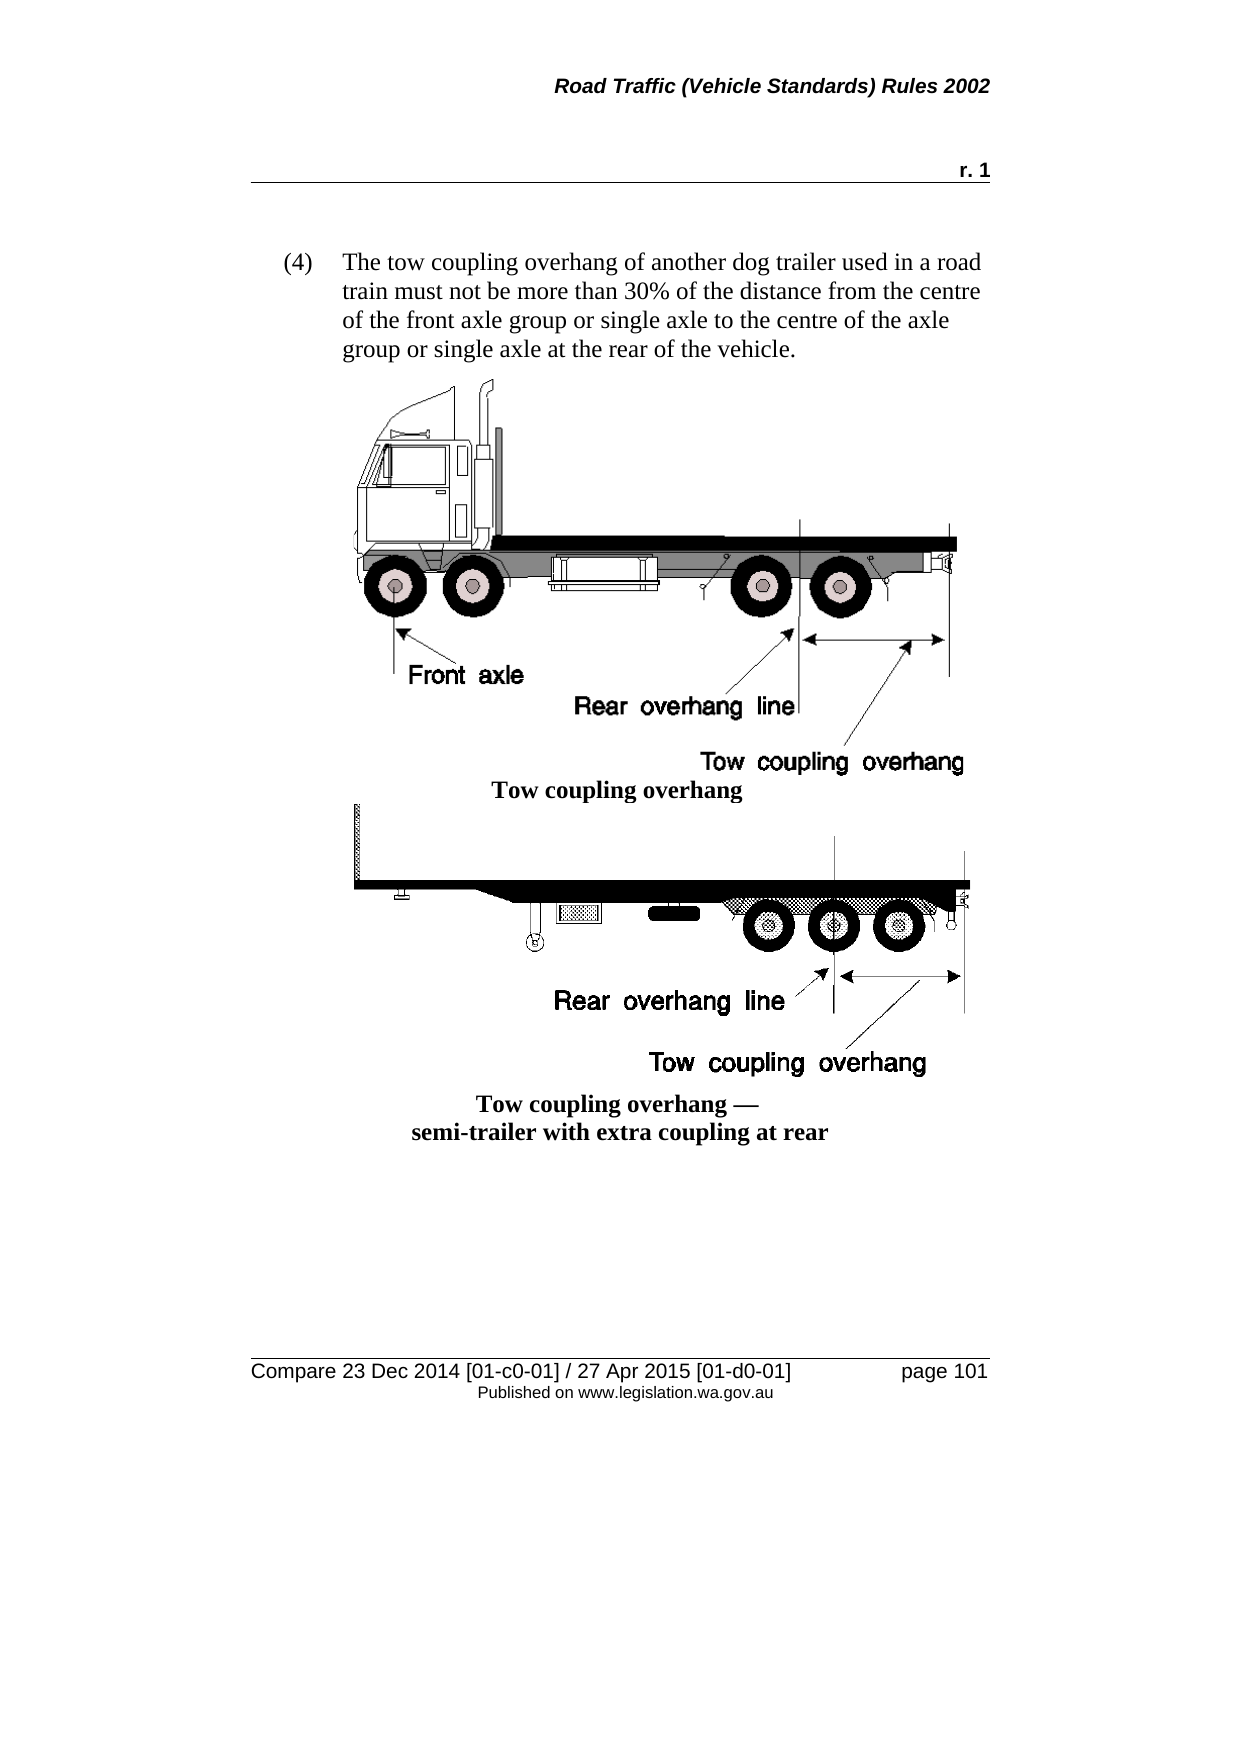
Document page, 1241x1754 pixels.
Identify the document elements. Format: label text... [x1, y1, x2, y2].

picture [353, 379, 964, 776]
text (4) The tow coupling overhang of another dog trailer used in a road train must not be more than 30% of the distance from the centre of the front axle group or single axle to the centre of the axle group or single axle at the rear of the vehicle. [251, 247, 990, 362]
picture [353, 803, 971, 1077]
subtitle Tow coupling overhang — semi-trailer with extra coupling at rear [251, 1089, 990, 1146]
subtitle Tow coupling overhang [251, 775, 990, 804]
